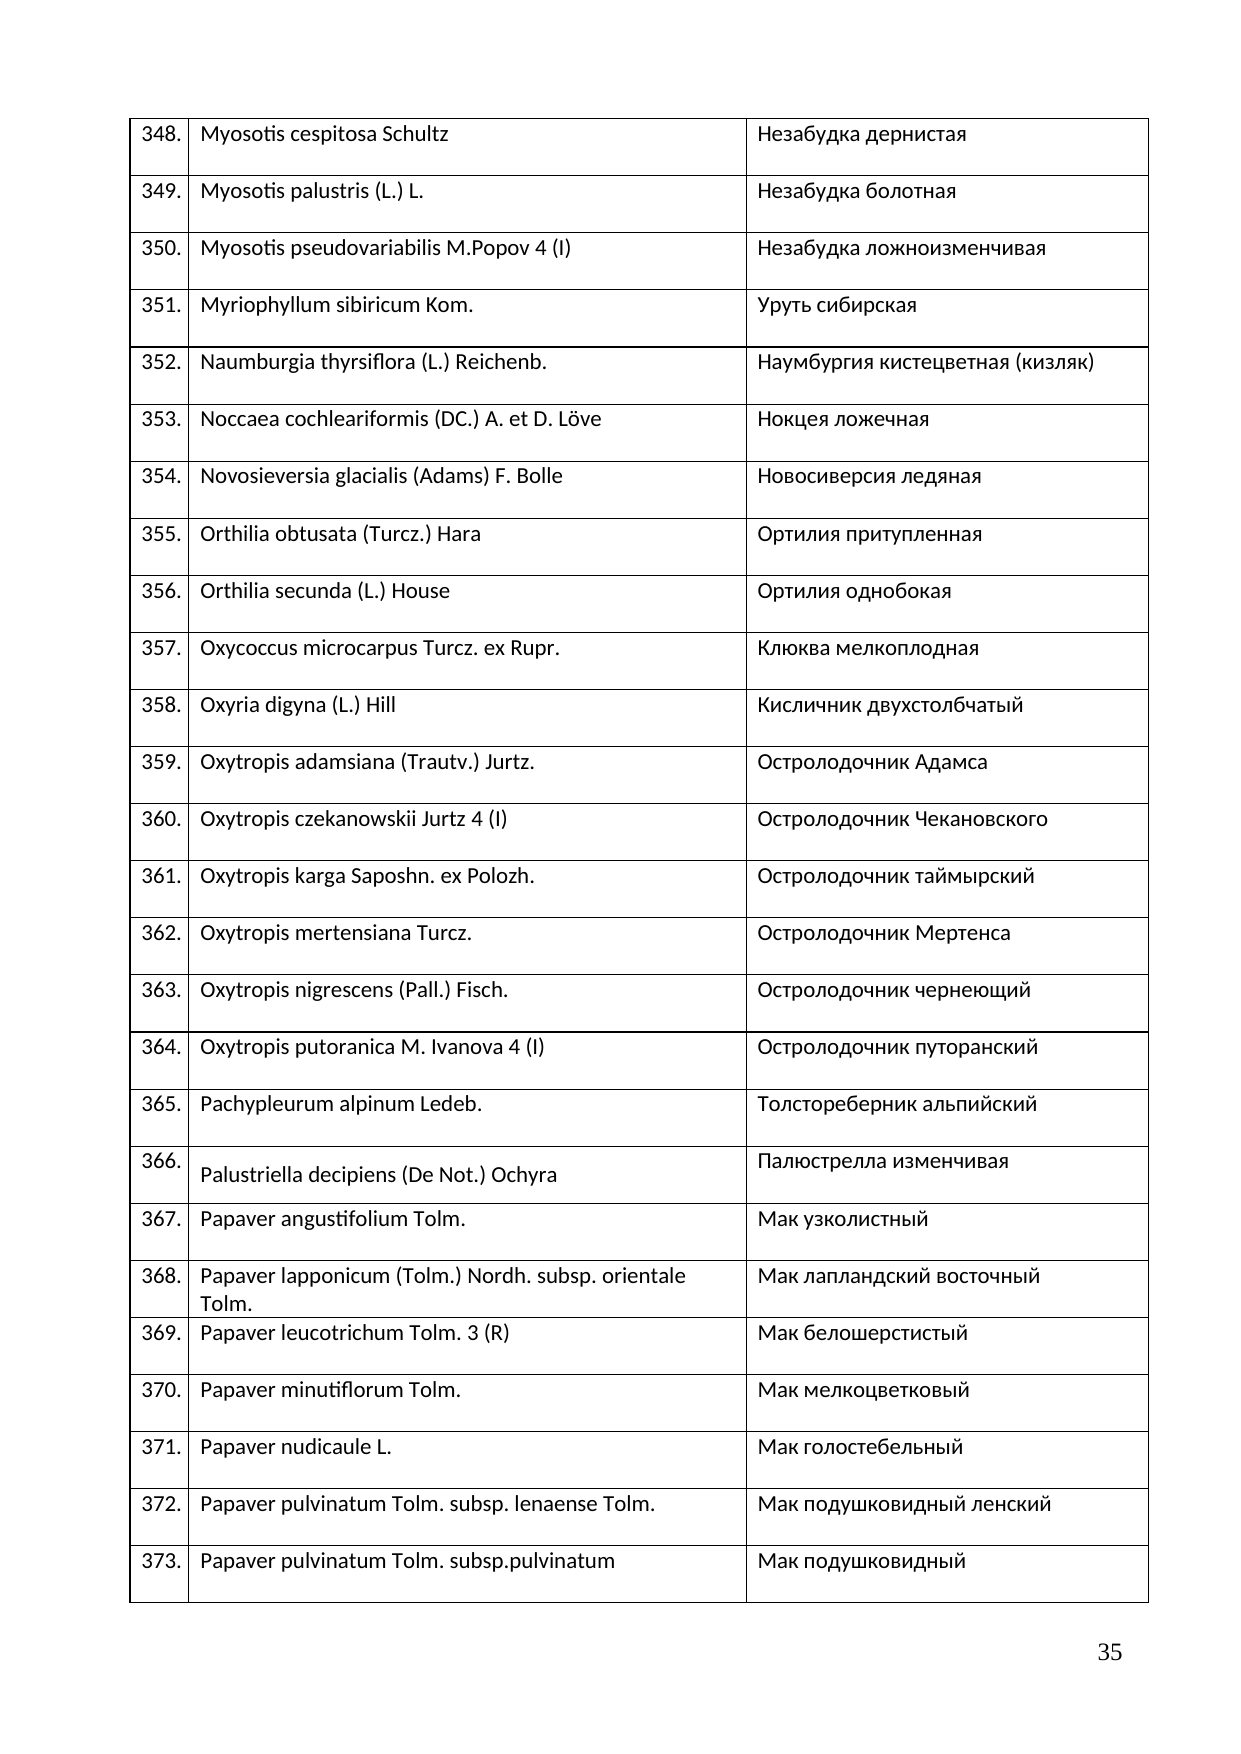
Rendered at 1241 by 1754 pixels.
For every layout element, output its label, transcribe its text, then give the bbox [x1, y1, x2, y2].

table_cell Незабудка дернистая [747, 119, 1148, 175]
table_cell [131, 690, 188, 746]
table_cell Papaver angustifolium Tolm. [189, 1204, 746, 1260]
table_cell Pachypleurum alpinum Ledeb. [189, 1090, 746, 1146]
table_cell Наумбургия кистецветная (кизляк) [747, 348, 1148, 403]
table_cell Oxytropis putoranica M. Ivanova 4 (I) [189, 1033, 746, 1088]
table_cell Papaver nudicaule L. [189, 1432, 746, 1488]
table_cell [131, 1204, 188, 1260]
table_cell Naumburgia thyrsiflora (L.) Reichenb. [189, 348, 746, 403]
table_cell Orthilia obtusata (Turcz.) Hara [189, 519, 746, 575]
table_cell Orthilia secunda (L.) House [189, 576, 746, 632]
table_cell [131, 861, 188, 917]
table_cell Остролодочник Мертенса [747, 918, 1148, 974]
table_cell Мак узколистный [747, 1204, 1148, 1260]
table_cell Noccaea cochleariformis (DC.) A. et D. Löve [189, 405, 746, 461]
table_cell Остролодочник Адамса [747, 747, 1148, 803]
table_cell Незабудка болотная [747, 176, 1148, 232]
table_cell Oxytropis nigrescens (Pall.) Fisch. [189, 975, 746, 1031]
table_cell Ортилия однобокая [747, 576, 1148, 632]
table_cell Клюква мелкоплодная [747, 633, 1148, 689]
table_cell [131, 1090, 188, 1146]
table_cell [131, 1489, 188, 1545]
table_cell [131, 633, 188, 689]
table_cell [131, 1546, 188, 1602]
table_cell [131, 176, 188, 232]
table_cell [131, 119, 188, 175]
table_cell Myosotis palustris (L.) L. [189, 176, 746, 232]
table_cell [131, 348, 188, 403]
table_cell Остролодочник таймырский [747, 861, 1148, 917]
table_cell Oxycoccus microcarpus Turcz. ex Rupr. [189, 633, 746, 689]
table_cell [131, 290, 188, 346]
table_cell Novosieversia glacialis (Adams) F. Bolle [189, 462, 746, 518]
table_cell [131, 1033, 188, 1088]
table_cell [131, 1432, 188, 1488]
table_cell Толстореберник альпийский [747, 1090, 1148, 1146]
table_cell Кисличник двухстолбчатый [747, 690, 1148, 746]
table_cell Мак белошерстистый [747, 1318, 1148, 1374]
table_cell [131, 1318, 188, 1374]
table_cell [131, 975, 188, 1031]
table_cell Palustriella decipiens (De Not.) Ochyra [189, 1147, 746, 1203]
table_cell Oxytropis czekanowskii Jurtz 4 (I) [189, 804, 746, 860]
table_cell [131, 918, 188, 974]
table_cell Papaver pulvinatum Tolm. subsp.pulvinatum [189, 1546, 746, 1602]
table_cell Мак голостебельный [747, 1432, 1148, 1488]
table_cell Незабудка ложноизменчивая [747, 233, 1148, 289]
table_cell Палюстрелла изменчивая [747, 1147, 1148, 1203]
table_cell [131, 747, 188, 803]
table_cell Oxytropis karga Saposhn. ex Polozh. [189, 861, 746, 917]
table_cell Myosotis cespitosa Schultz [189, 119, 746, 175]
table_cell [131, 233, 188, 289]
table_cell Мак подушковидный ленский [747, 1489, 1148, 1545]
table_cell Мак мелкоцветковый [747, 1375, 1148, 1431]
table_cell [131, 1147, 188, 1203]
table_cell Остролодочник Чекановского [747, 804, 1148, 860]
table_cell Oxytropis adamsiana (Trautv.) Jurtz. [189, 747, 746, 803]
table_cell Уруть сибирская [747, 290, 1148, 346]
table_cell Oxyria digyna (L.) Hill [189, 690, 746, 746]
table_cell Myriophyllum sibiricum Kom. [189, 290, 746, 346]
table_cell Papaver leucotrichum Tolm. 3 (R) [189, 1318, 746, 1374]
table_cell [131, 1261, 188, 1317]
table_cell Papaver lapponicum (Tolm.) Nordh. subsp. orientale Tolm. [189, 1261, 746, 1317]
table_cell Мак лапландский восточный [747, 1261, 1148, 1317]
table_cell Papaver pulvinatum Tolm. subsp. lenaense Tolm. [189, 1489, 746, 1545]
table_cell Остролодочник чернеющий [747, 975, 1148, 1031]
table_cell [131, 462, 188, 518]
table_cell Papaver minutiflorum Tolm. [189, 1375, 746, 1431]
table_cell Oxytropis mertensiana Turcz. [189, 918, 746, 974]
table_cell Нокцея ложечная [747, 405, 1148, 461]
table_cell Остролодочник путоранский [747, 1033, 1148, 1088]
table_cell [131, 1375, 188, 1431]
table_cell [131, 804, 188, 860]
table_cell [131, 519, 188, 575]
table_cell Новосиверсия ледяная [747, 462, 1148, 518]
table_cell [131, 576, 188, 632]
table_cell Мак подушковидный [747, 1546, 1148, 1602]
table_cell Myosotis pseudovariabilis M.Popov 4 (I) [189, 233, 746, 289]
table_cell Ортилия притупленная [747, 519, 1148, 575]
table_cell [131, 405, 188, 461]
